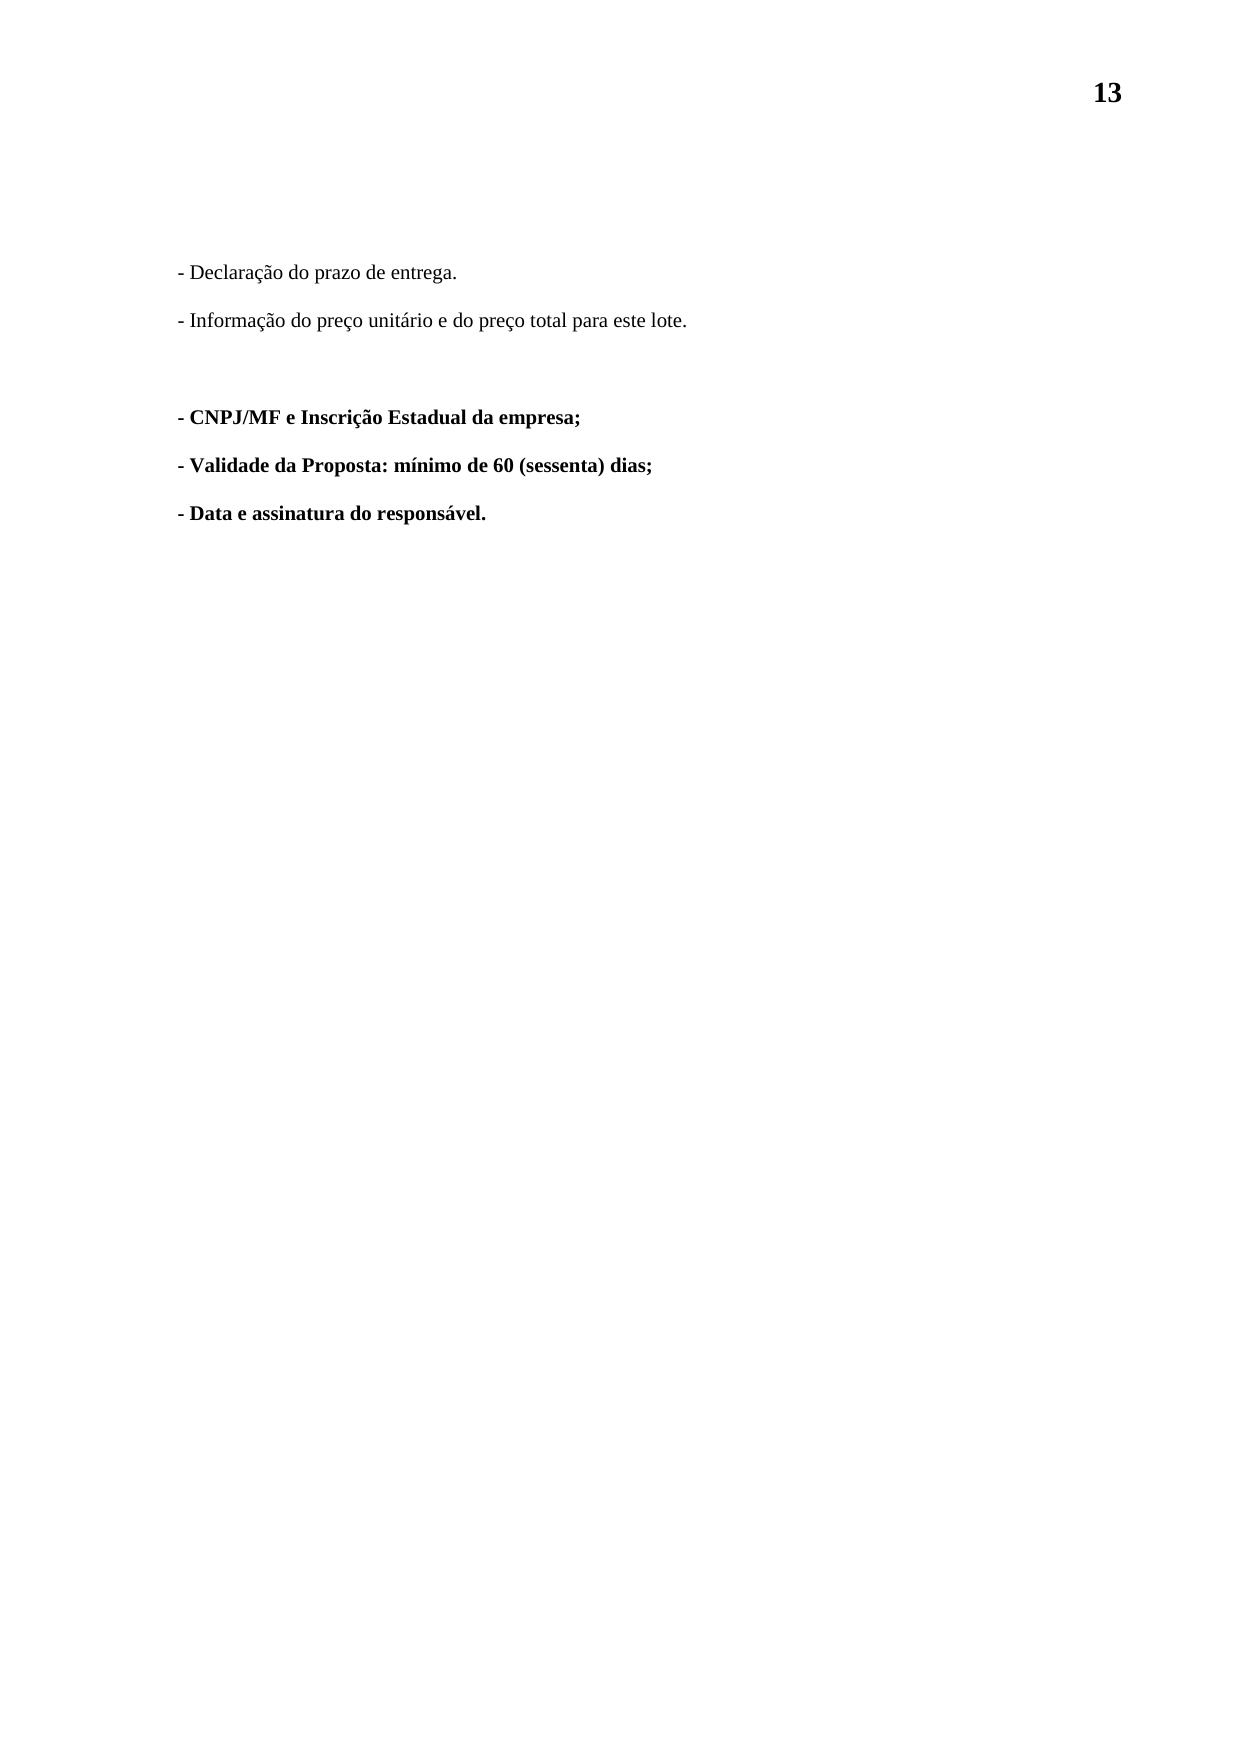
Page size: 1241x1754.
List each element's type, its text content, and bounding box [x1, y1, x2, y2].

text - Data e assinatura do responsável. [177, 501, 1122, 525]
text - CNPJ/MF e Inscrição Estadual da empresa; [177, 405, 1122, 429]
text - Declaração do prazo de entrega. [177, 260, 1122, 284]
text - Informação do preço unitário e do preço total para este lote. [177, 308, 1122, 332]
text - Validade da Proposta: mínimo de 60 (sessenta) dias; [177, 453, 1122, 477]
